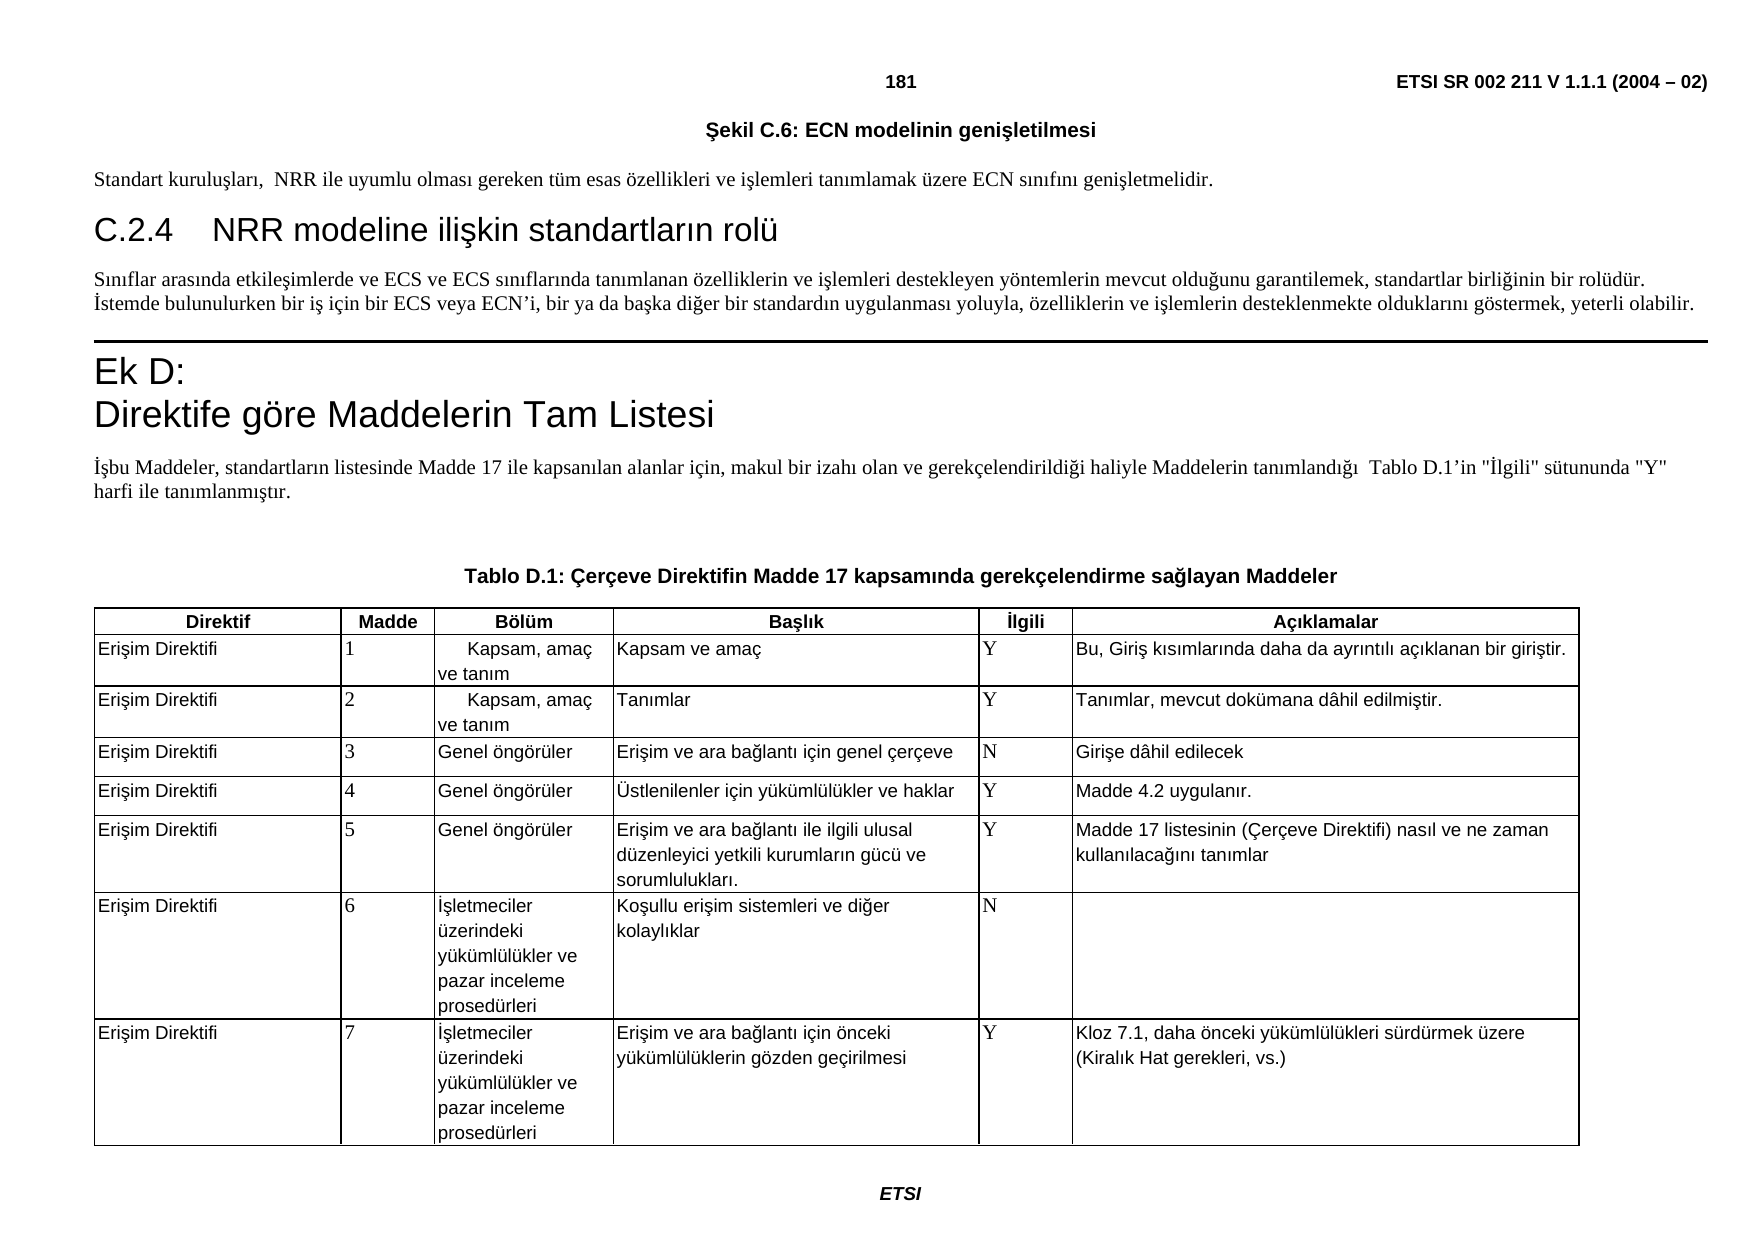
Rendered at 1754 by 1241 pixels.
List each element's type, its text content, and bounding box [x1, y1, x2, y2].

subtitle C.2.4 NRR modeline ilişkin standartların rolü [94, 210, 1708, 248]
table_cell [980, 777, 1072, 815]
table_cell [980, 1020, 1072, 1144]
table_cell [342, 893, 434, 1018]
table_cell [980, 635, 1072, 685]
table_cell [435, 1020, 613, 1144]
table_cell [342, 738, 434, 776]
subtitle Ek D: Direktife göre Maddelerin Tam Listesi [94, 343, 1708, 436]
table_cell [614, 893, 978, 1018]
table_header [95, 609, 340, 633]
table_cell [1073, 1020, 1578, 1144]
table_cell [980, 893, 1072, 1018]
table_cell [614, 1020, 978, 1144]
text Tablo D.1: Çerçeve Direktifin Madde 17 kapsamında gerekçelendirme sağlayan Maddeler [94, 564, 1708, 588]
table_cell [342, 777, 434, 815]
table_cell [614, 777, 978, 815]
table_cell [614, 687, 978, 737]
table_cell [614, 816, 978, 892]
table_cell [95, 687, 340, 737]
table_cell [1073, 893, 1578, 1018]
text İşbu Maddeler, standartların listesinde Madde 17 ile kapsanılan alanlar için, makul bir izahı olan ve gerekçelendirildiği haliyle Maddelerin tanımlandığı Tablo D.1’in "İlgili" sütununda "Y" harfi ile tanımlanmıştır. [94, 454, 1708, 503]
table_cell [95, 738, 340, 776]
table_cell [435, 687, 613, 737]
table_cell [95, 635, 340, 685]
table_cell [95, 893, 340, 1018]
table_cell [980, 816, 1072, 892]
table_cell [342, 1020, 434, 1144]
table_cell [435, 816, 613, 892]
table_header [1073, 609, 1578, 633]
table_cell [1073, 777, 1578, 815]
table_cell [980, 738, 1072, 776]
text Sınıflar arasında etkileşimlerde ve ECS ve ECS sınıflarında tanımlanan özelliklerin ve işlemleri destekleyen yöntemlerin mevcut olduğunu garantilemek, standartlar birliğinin bir rolüdür. İstemde bulunulurken bir iş için bir ECS veya ECN’i, bir ya da başka diğer bir standardın uygulanması yoluyla, özelliklerin ve işlemlerin desteklenmekte olduklarını göstermek, yeterli olabilir. [94, 267, 1708, 315]
text Standart kuruluşları, NRR ile uyumlu olması gereken tüm esas özellikleri ve işlemleri tanımlamak üzere ECN sınıfını genişletmelidir. [94, 167, 1708, 191]
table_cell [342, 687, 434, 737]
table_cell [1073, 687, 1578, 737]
text Şekil C.6: ECN modelinin genişletilmesi [94, 118, 1708, 142]
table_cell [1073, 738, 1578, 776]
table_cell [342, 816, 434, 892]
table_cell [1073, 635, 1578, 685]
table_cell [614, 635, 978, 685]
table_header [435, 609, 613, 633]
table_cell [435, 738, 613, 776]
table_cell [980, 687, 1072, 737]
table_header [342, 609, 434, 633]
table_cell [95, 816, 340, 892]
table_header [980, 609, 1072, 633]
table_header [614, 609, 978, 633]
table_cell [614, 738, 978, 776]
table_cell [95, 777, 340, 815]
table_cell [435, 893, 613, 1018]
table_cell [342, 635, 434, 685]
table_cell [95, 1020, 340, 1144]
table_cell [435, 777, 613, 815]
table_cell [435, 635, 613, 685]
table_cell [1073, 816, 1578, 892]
